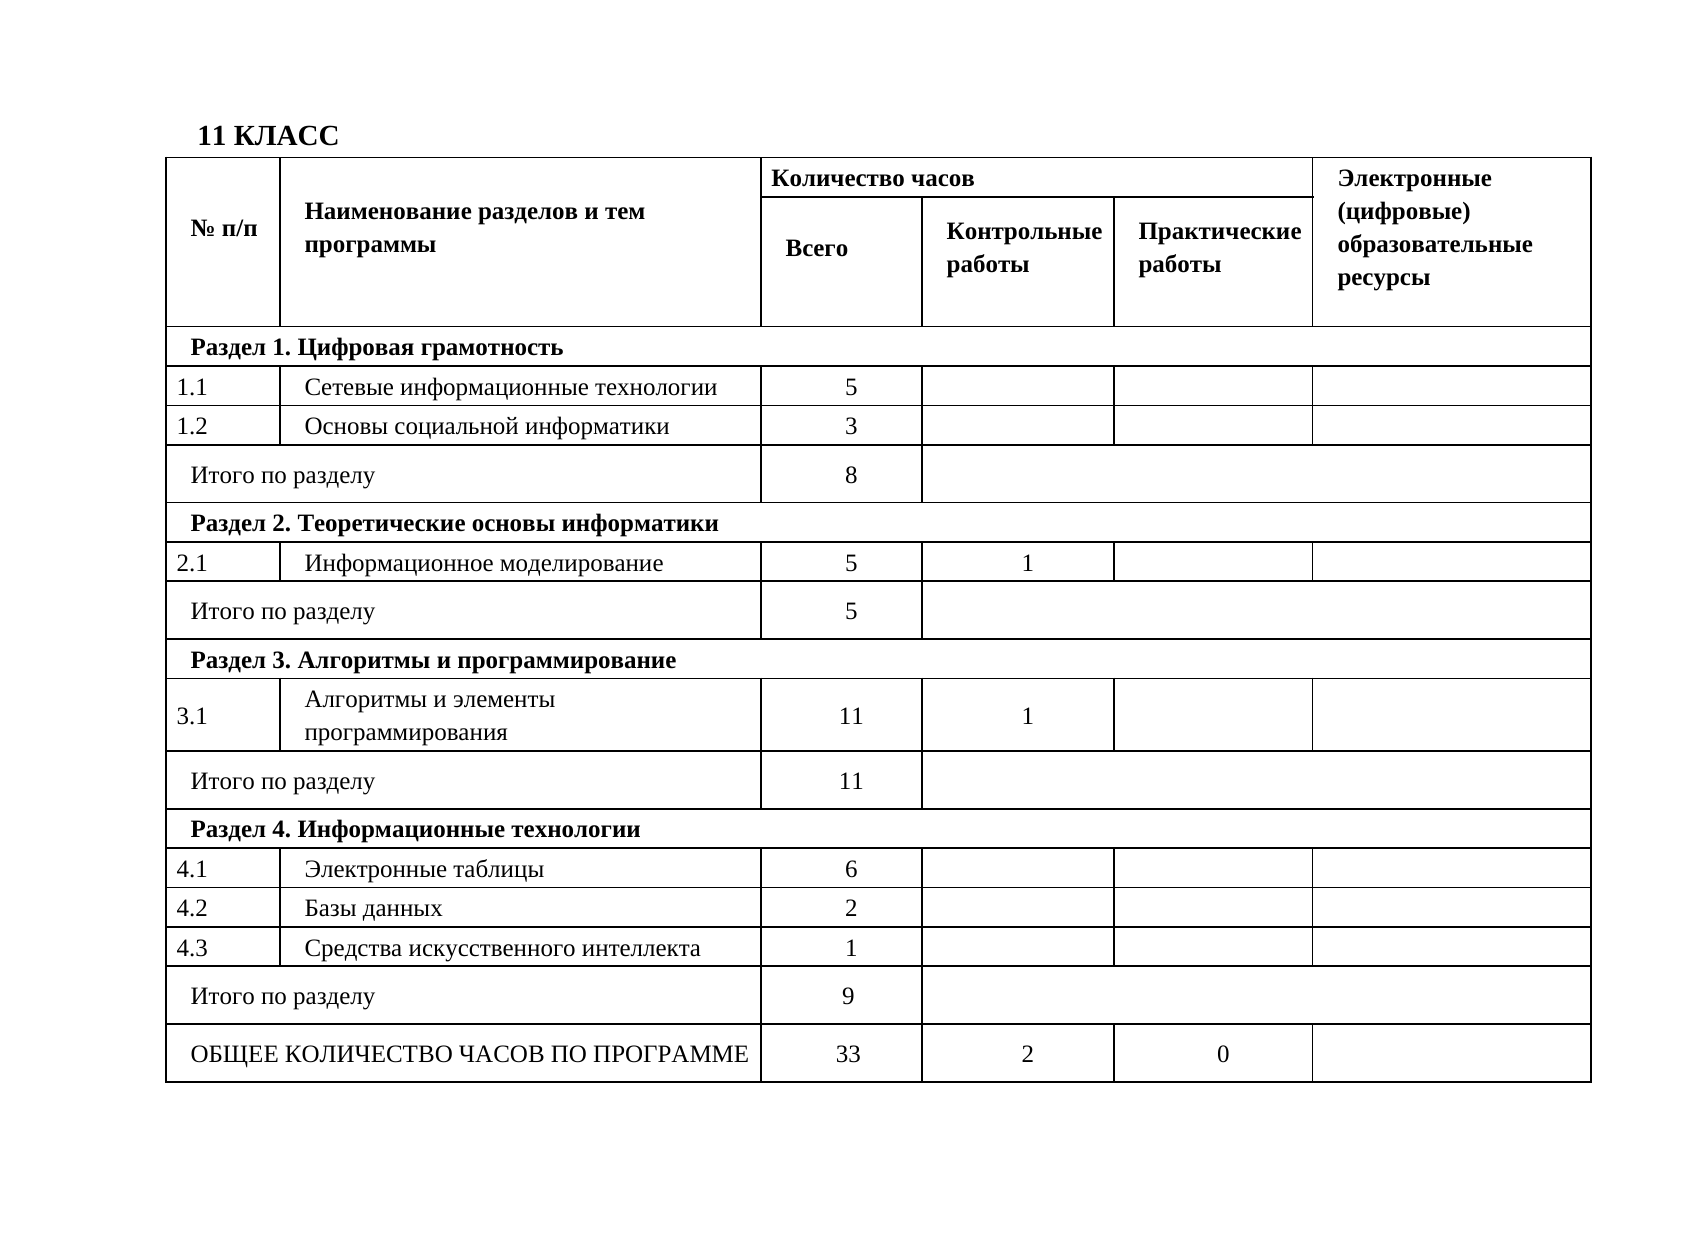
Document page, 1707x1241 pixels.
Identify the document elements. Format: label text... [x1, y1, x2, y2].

table_cell 1 [762, 928, 921, 965]
table_cell 11 [762, 679, 921, 750]
table_cell Базы данных [281, 888, 760, 926]
table_cell 6 [762, 849, 921, 887]
table_cell 1.2 [167, 406, 279, 444]
table_cell Раздел 2. Теоретические основы информатики [167, 503, 1590, 541]
table_cell [1313, 679, 1590, 750]
table_cell Электронные таблицы [281, 849, 760, 887]
table_cell 8 [762, 446, 921, 502]
table_cell 5 [762, 367, 921, 404]
table_cell [923, 406, 1113, 444]
table_cell 4.1 [167, 849, 279, 887]
table_cell [923, 967, 1590, 1023]
table_cell [1115, 888, 1312, 926]
table_cell Информационное моделирование [281, 543, 760, 580]
table_cell 5 [762, 543, 921, 580]
table_cell Сетевые информационные технологии [281, 367, 760, 404]
table_cell 2 [762, 888, 921, 926]
table_cell 0 [1115, 1025, 1312, 1081]
table_cell Средства искусственного интеллекта [281, 928, 760, 965]
table_cell Всего [762, 198, 921, 326]
table_cell Итого по разделу [167, 446, 760, 502]
table_cell [1313, 543, 1590, 580]
table_cell [1115, 849, 1312, 887]
table_cell [1313, 849, 1590, 887]
table_cell [923, 446, 1590, 502]
table_cell [923, 888, 1113, 926]
table_cell 33 [762, 1025, 921, 1081]
table_cell Итого по разделу [167, 582, 760, 638]
table_cell 1.1 [167, 367, 279, 404]
table_cell 9 [762, 967, 921, 1023]
text 11 КЛАСС [190, 118, 1618, 152]
table_cell [1115, 928, 1312, 965]
table_cell Итого по разделу [167, 752, 760, 808]
table_cell [1115, 367, 1312, 404]
table_cell [1115, 679, 1312, 750]
table_cell Раздел 4. Информационные технологии [167, 810, 1590, 847]
table_cell Раздел 1. Цифровая грамотность [167, 327, 1590, 365]
table_cell Итого по разделу [167, 967, 760, 1023]
table_cell Практические работы [1115, 198, 1312, 326]
table_cell 5 [762, 582, 921, 638]
table_cell Алгоритмы и элементы программирования [281, 679, 760, 750]
table_cell 11 [762, 752, 921, 808]
table_cell [923, 849, 1113, 887]
table_cell [923, 752, 1590, 808]
table_cell 4.3 [167, 928, 279, 965]
table_cell 2.1 [167, 543, 279, 580]
table_cell 3 [762, 406, 921, 444]
table_header Количество часов [762, 158, 1312, 196]
table_header № п/п [167, 158, 279, 326]
table_cell [1115, 543, 1312, 580]
table_cell 1 [923, 679, 1113, 750]
table_cell 4.2 [167, 888, 279, 926]
table_cell [1313, 928, 1590, 965]
table_cell [923, 928, 1113, 965]
table_cell [1313, 367, 1590, 404]
table_cell ОБЩЕЕ КОЛИЧЕСТВО ЧАСОВ ПО ПРОГРАММЕ [167, 1025, 760, 1081]
table_cell [1115, 406, 1312, 444]
table_cell [923, 367, 1113, 404]
table_cell Раздел 3. Алгоритмы и программирование [167, 640, 1590, 678]
table_cell Основы социальной информатики [281, 406, 760, 444]
table_cell [1313, 406, 1590, 444]
table_cell [923, 582, 1590, 638]
table_header Наименование разделов и тем программы [281, 158, 760, 326]
table_header Электронные (цифровые) образовательные ресурсы [1313, 158, 1590, 326]
table_cell Контрольные работы [923, 198, 1113, 326]
table_cell 1 [923, 543, 1113, 580]
table_cell [1313, 888, 1590, 926]
table_cell [1313, 1025, 1590, 1081]
table_cell 3.1 [167, 679, 279, 750]
table_cell 2 [923, 1025, 1113, 1081]
